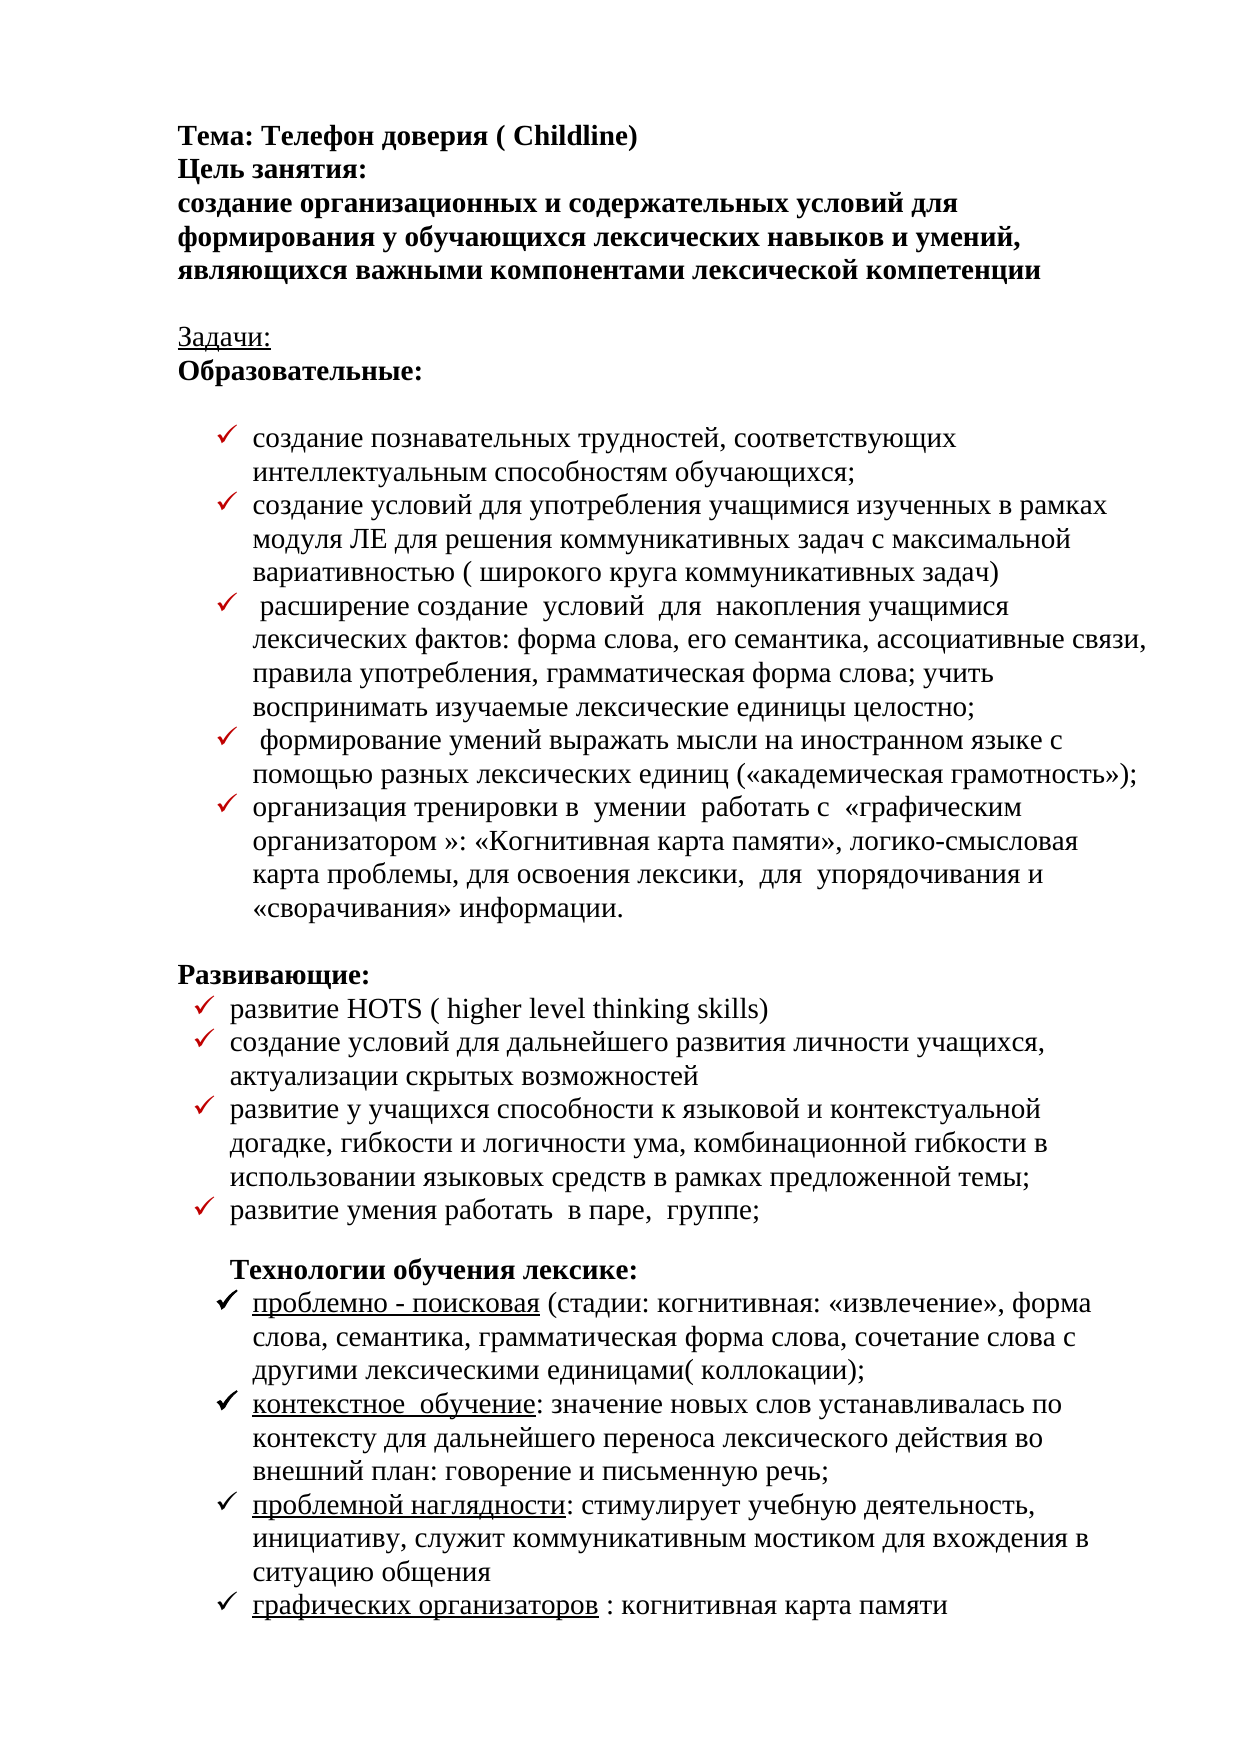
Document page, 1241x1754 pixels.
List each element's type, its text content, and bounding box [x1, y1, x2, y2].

text создание организационных и содержательных условий для формирования у обучающихся лексических навыков и умений, являющихся важными компонентами лексической компетенции [177, 185, 1152, 286]
list проблемно - поисковая (стадии: когнитивная: «извлечение», форма слова, семантика, грамматическая форма слова, сочетание слова с другими лексическими единицами( коллокации); [215, 1285, 1152, 1386]
list контекстное обучение: значение новых слов устанавливалась по контексту для дальнейшего переноса лексического действия во внешний план: говорение и письменную речь; [215, 1386, 1152, 1487]
text Технологии обучения лексике: [229, 1252, 1152, 1285]
list организация тренировки в умении работать с «графическим организатором »: «Когнитивная карта памяти», логико-смысловая карта проблемы, для освоения лекcики, для упорядочивания и «сворачивания» информации. [215, 789, 1152, 924]
text Тема: Телефон доверия ( Childline) [177, 118, 1152, 152]
list проблемной наглядности: стимулирует учебную деятельность, инициативу, служит коммуникативным мостиком для вхождения в ситуацию общения [215, 1487, 1152, 1587]
list расширение создание условий для накопления учащимися лексических фактов: форма слова, его семантика, ассоциативные связи, правила употребления, грамматическая форма слова; учить воспринимать изучаемые лексические единицы целостно; [215, 588, 1152, 722]
list развитие HOTS ( higher level thinking skills) [192, 991, 1152, 1024]
list графических организаторов : когнитивная карта памяти [215, 1587, 1152, 1621]
list создание условий для употребления учащимися изученных в рамках модуля ЛЕ для решения коммуникативных задач с максимальной вариативностью ( широкого круга коммуникативных задач) [215, 487, 1152, 588]
text Образовательные: [177, 353, 1152, 386]
list создание познавательных трудностей, соответствующих интеллектуальным способностям обучающихся; [215, 420, 1152, 487]
list развитие у учащихся способности к языковой и контекстуальной догадке, гибкости и логичности ума, комбинационной гибкости в использовании языковых средств в рамках предложенной темы; [192, 1092, 1152, 1192]
list формирование умений выражать мысли на иностранном языке с помощью разных лексических единиц («академическая грамотность»); [215, 722, 1152, 789]
text Цель занятия: [177, 152, 1152, 185]
text Развивающие: [177, 957, 1152, 991]
text Задачи: [177, 319, 1152, 353]
list развитие умения работать в паре, группе; [192, 1192, 1152, 1226]
list создание условий для дальнейшего развития личности учащихся, актуализации скрытых возможностей [192, 1024, 1152, 1092]
